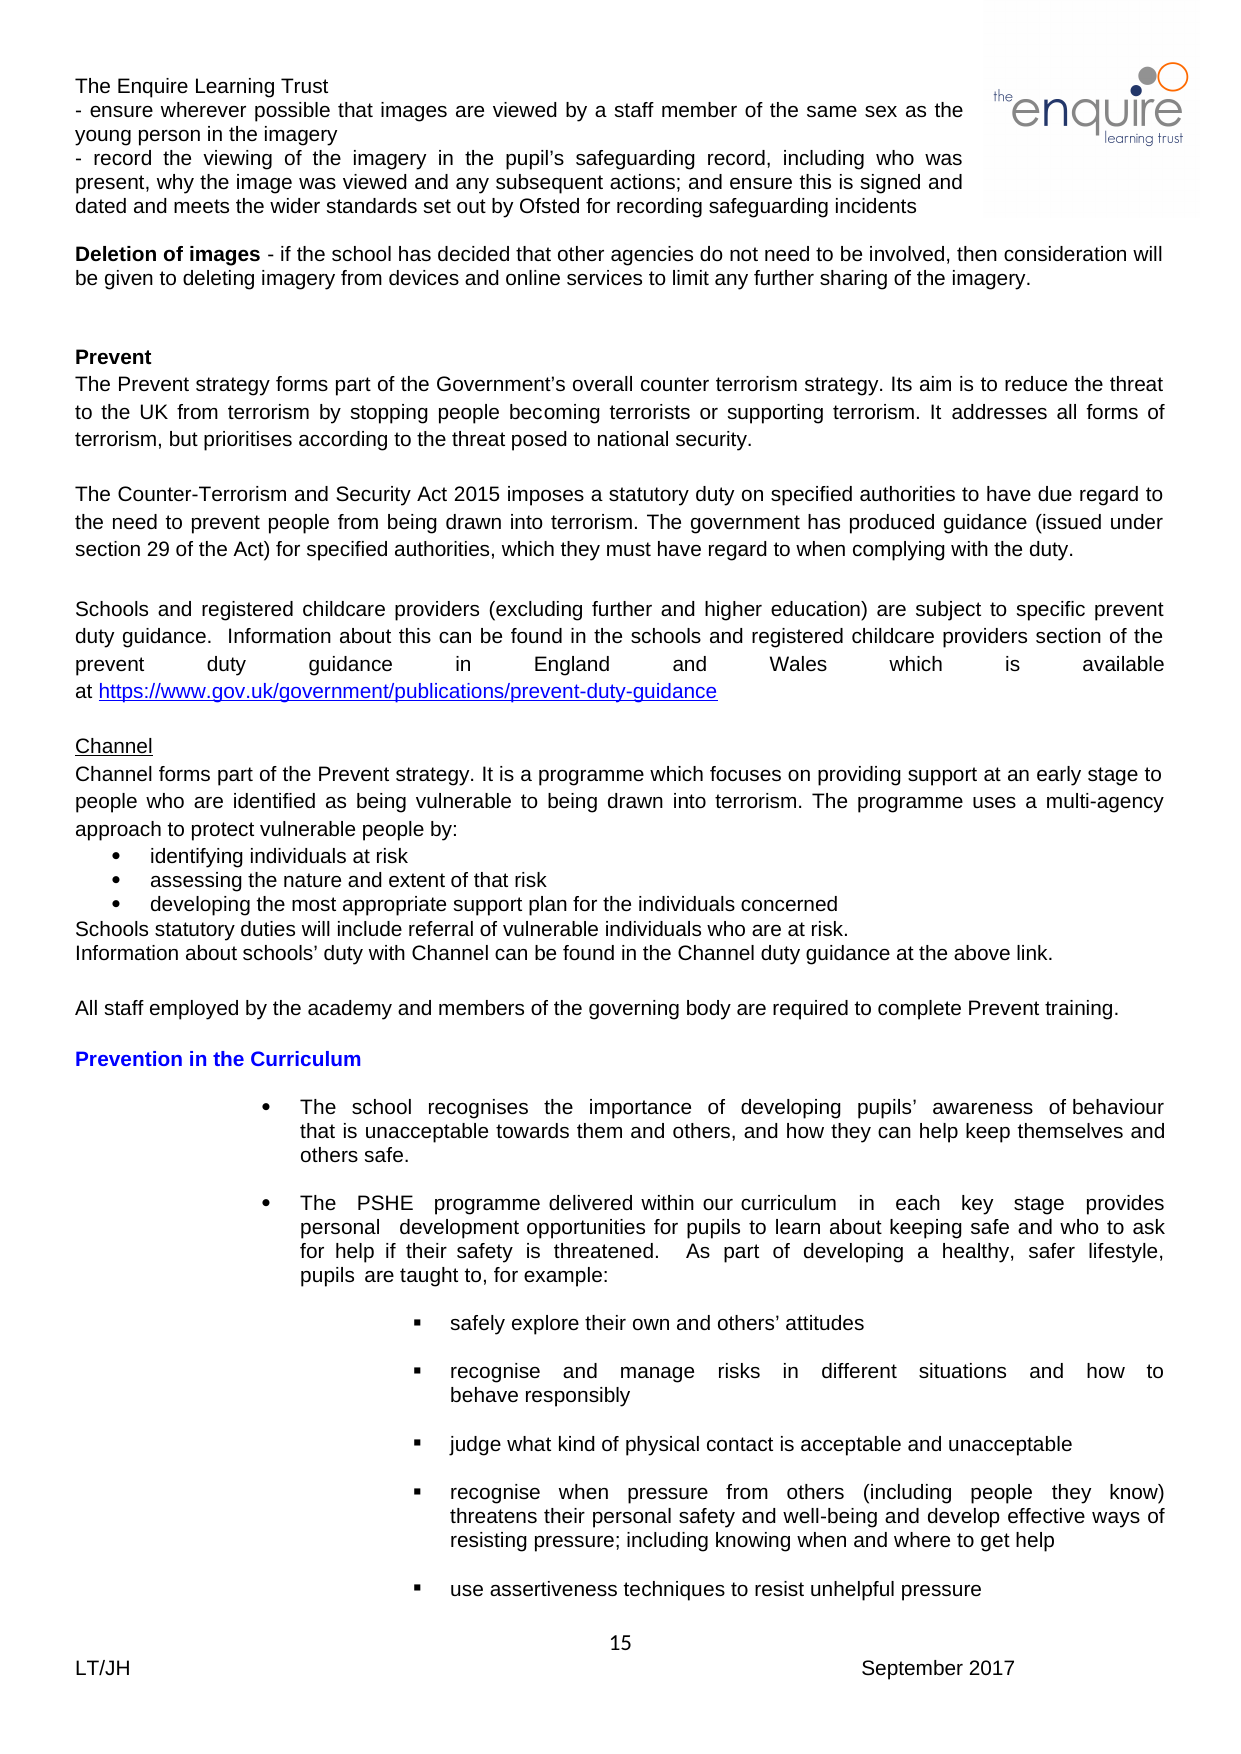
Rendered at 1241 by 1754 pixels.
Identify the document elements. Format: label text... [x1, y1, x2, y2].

text - ensure wherever possible that images are viewed by a staff member of the same sex as the young person in the imagery [75, 98, 983, 146]
list safely explore their own and others’ attitudes [412, 1311, 1165, 1334]
list judge what kind of physical contact is acceptable and unacceptable [412, 1431, 1165, 1456]
list use assertiveness techniques to resist unhelpful pressure [412, 1576, 1165, 1601]
picture [983, 0, 1200, 218]
list assessing the nature and extent of that risk [112, 868, 1165, 892]
list identifying individuals at risk [112, 844, 1165, 868]
text - record the viewing of the imagery in the pupil’s safeguarding record, including who was present, why the image was viewed and any subsequent actions; and ensure this is signed and dated and meets the wider standards set out by Ofsted for recording safeguarding incidents [75, 146, 983, 218]
text The Counter-Terrorism and Security Act 2015 imposes a statutory duty on specified authorities to have due regard to the need to prevent people from being drawn into terrorism. The government has produced guidance (issued under section 29 of the Act) for specified authorities, which they must have regard to when complying with the duty. [75, 482, 1165, 561]
text Channel [75, 734, 1165, 758]
list developing the most appropriate support plan for the individuals concerned [112, 892, 1165, 916]
list recognise and manage risks in different situations and how to behave responsibly [412, 1358, 1165, 1407]
text The Prevent strategy forms part of the Government’s overall counter terrorism strategy. Its aim is to reduce the threat to the UK from terrorism by stopping people becoming terrorists or supporting terrorism. It addresses all forms of terrorism, but prioritises according to the threat posed to national security. [75, 372, 1165, 451]
text Schools and registered childcare providers (excluding further and higher education) are subject to specific prevent duty guidance. Information about this can be found in the schools and registered childcare providers section of the prevent duty guidance in England and Wales which is available at https://www.gov.uk/government/publications/prevent-duty-guidance [75, 597, 1165, 703]
text Channel forms part of the Prevent strategy. It is a programme which focuses on providing support at an early stage to people who are identified as being vulnerable to being drawn into terrorism. The programme uses a multi-agency approach to protect vulnerable people by: [75, 762, 1165, 841]
text Schools statutory duties will include referral of vulnerable individuals who are at risk. [75, 916, 1165, 940]
text Prevent [75, 344, 1165, 368]
text Prevention in the Curriculum [75, 1047, 1165, 1071]
text All staff employed by the academy and members of the governing body are required to complete Prevent training. [75, 995, 1165, 1019]
text Deletion of images - if the school has decided that other agencies do not need to be involved, then consideration will be given to deleting imagery from devices and online services to limit any further sharing of the imagery. [75, 242, 1165, 289]
list The school recognises the importance of developing pupils’ awareness of behaviour that is unacceptable towards them and others, and how they can help keep themselves and others safe. [262, 1095, 1165, 1167]
list recognise when pressure from others (including people they know) threatens their personal safety and well-being and develop effective ways of resisting pressure; including knowing when and where to get help [412, 1479, 1165, 1552]
list The PSHE programme delivered within our curriculum in each key stage provides personal development opportunities for pupils to learn about keeping safe and who to ask for help if their safety is threatened. As part of developing a healthy, safer lifestyle, pupils are taught to, for example: [262, 1191, 1165, 1287]
text Information about schools’ duty with Channel can be found in the Channel duty guidance at the above link. [75, 940, 1165, 964]
